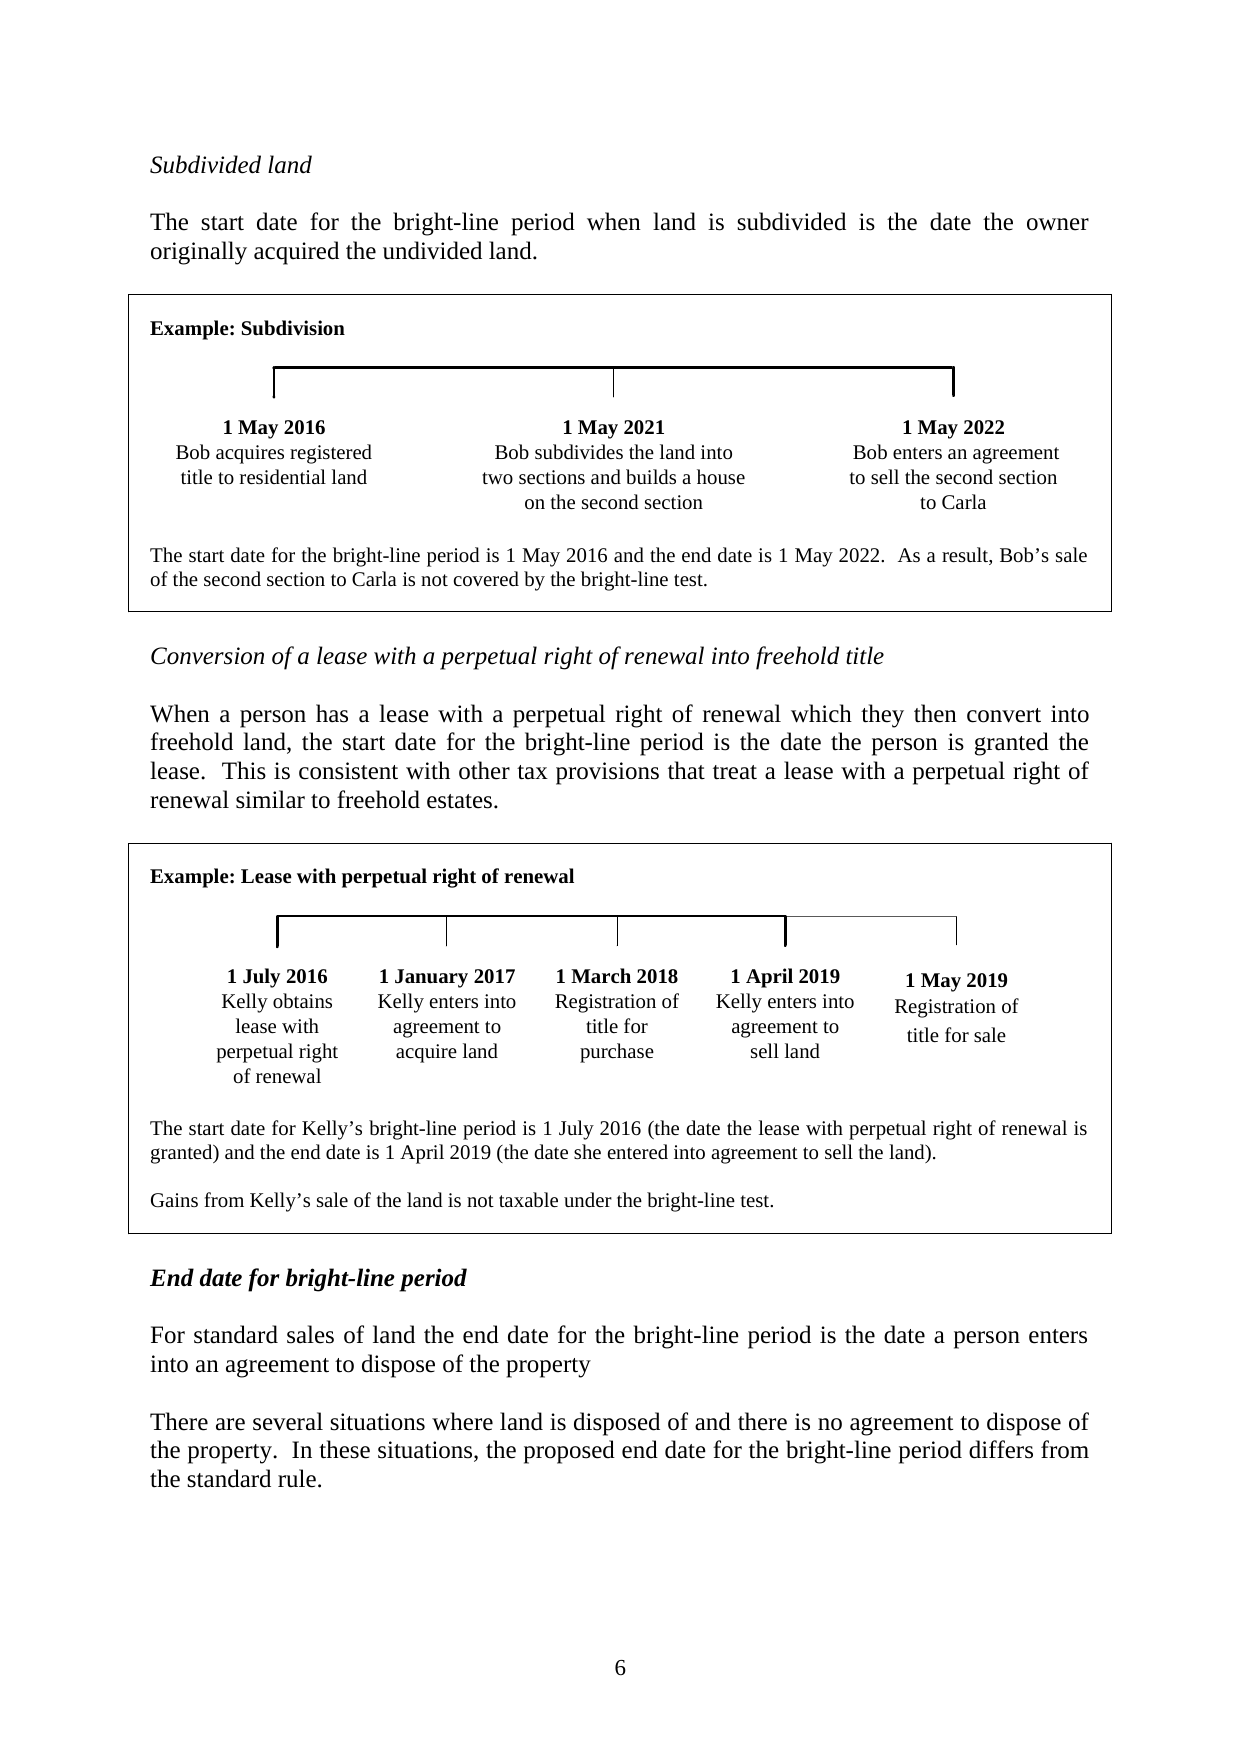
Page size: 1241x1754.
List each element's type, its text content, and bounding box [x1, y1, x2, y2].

subtitle End date for bright-line period [150, 1263, 1090, 1292]
text When a person has a lease with a perpetual right of renewal which they then convert into freehold land, the start date for the bright-line period is the date the person is granted the lease. This is consistent with other tax provisions that treat a lease with a perpetual right of renewal similar to freehold estates. [150, 699, 1090, 814]
text The start date for Kelly’s bright-line period is 1 July 2016 (the date the lease with perpetual right of renewal is granted) and the end date is 1 April 2019 (the date she entered into agreement to sell the land). [150, 1116, 1090, 1164]
text The start date for the bright-line period is 1 May 2016 and the end date is 1 May 2022. As a result, Bob’s sale of the second section to Carla is not covered by the bright-line test. [129, 521, 1111, 611]
text The start date for the bright-line period when land is subdivided is the date the owner originally acquired the undivided land. [150, 207, 1090, 265]
subtitle Subdivided land [150, 150, 1090, 179]
subtitle Conversion of a lease with a perpetual right of renewal into freehold title [150, 641, 1090, 670]
text Example: Lease with perpetual right of renewal [129, 844, 1111, 888]
text Example: Subdivision [129, 295, 1111, 340]
text There are several situations where land is disposed of and there is no agreement to dispose of the property. In these situations, the proposed end date for the bright-line period differs from the standard rule. [150, 1407, 1090, 1493]
text For standard sales of land the end date for the bright-line period is the date a person enters into an agreement to dispose of the property [150, 1321, 1090, 1378]
text Gains from Kelly’s sale of the land is not taxable under the bright-line test. [129, 1167, 1111, 1233]
